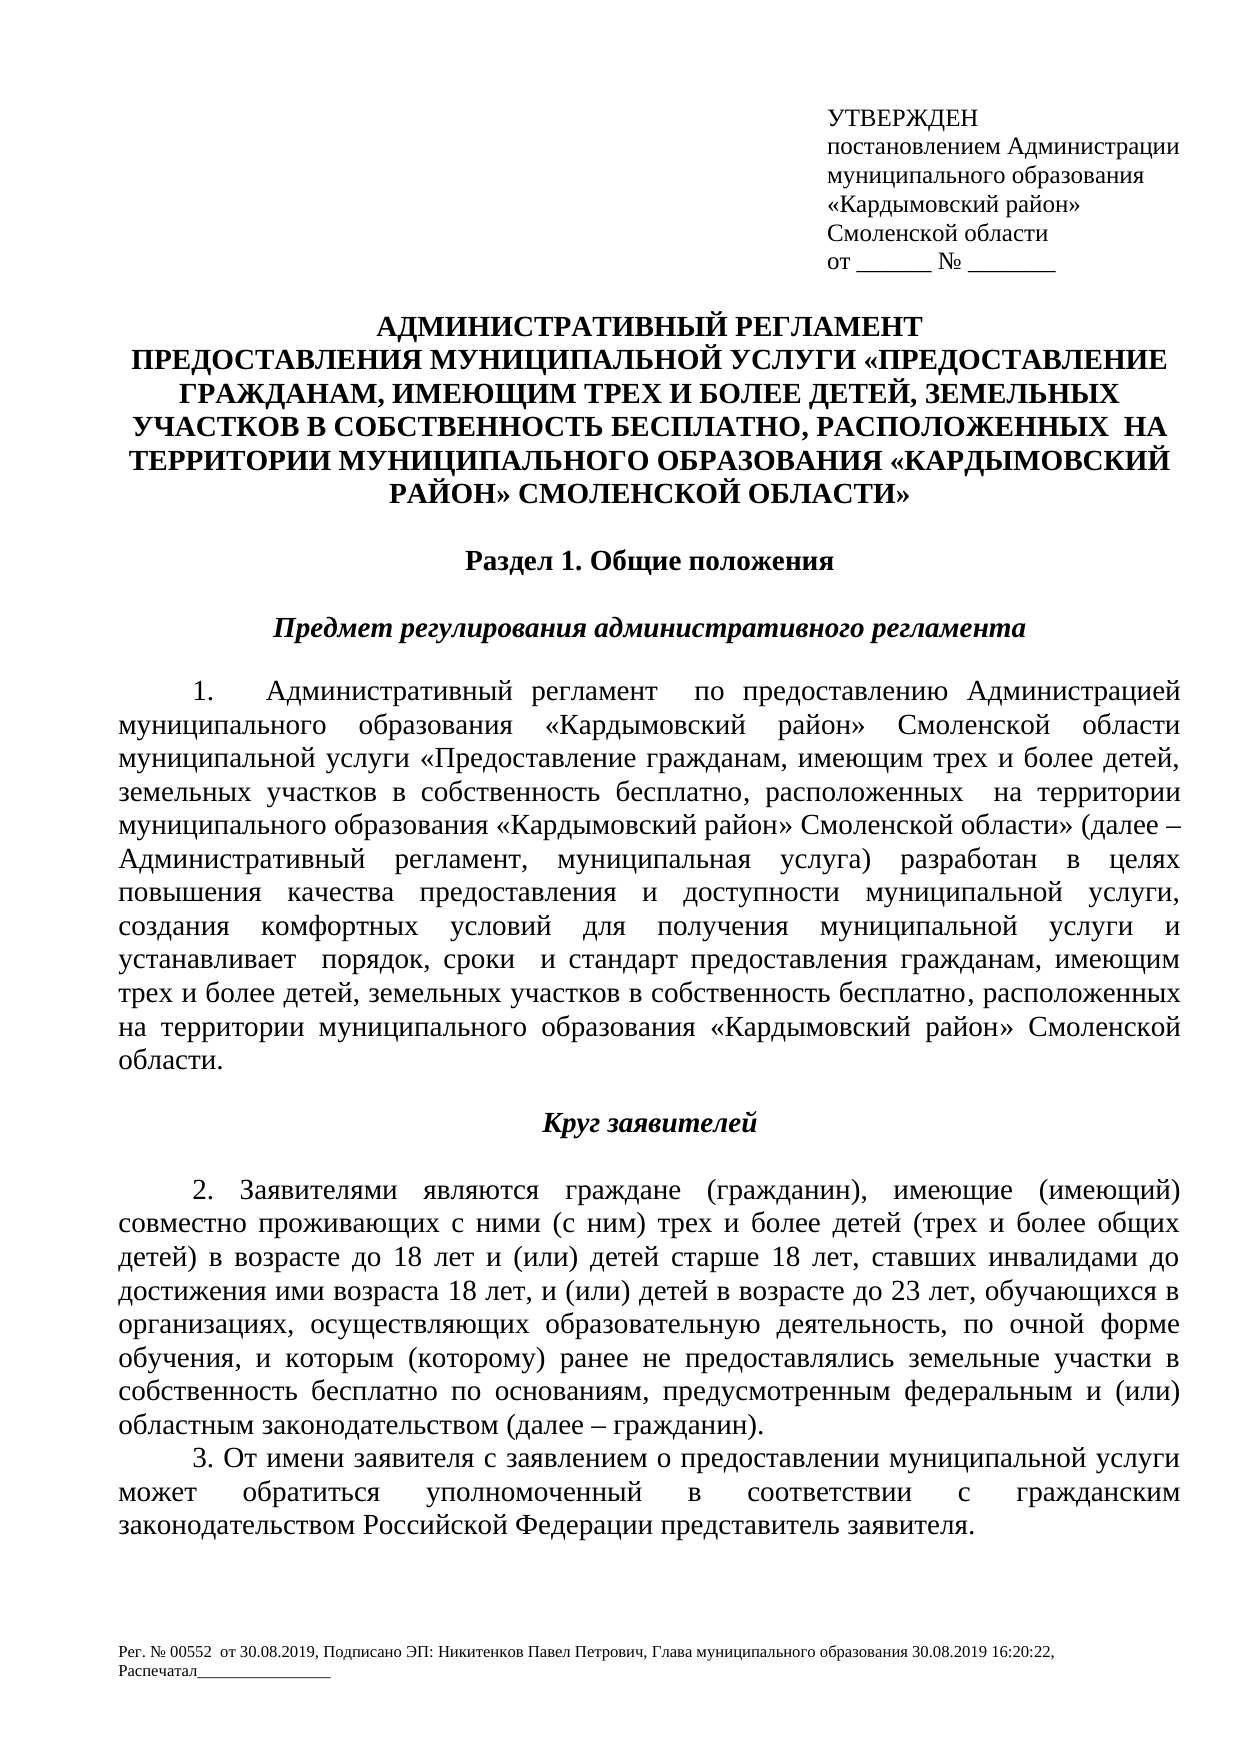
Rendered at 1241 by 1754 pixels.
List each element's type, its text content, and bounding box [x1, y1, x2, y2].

subtitle ПРЕДОСТАВЛЕНИЯ МУНИЦИПАЛЬНОЙ УСЛУГИ «ПРЕДОСТАВЛЕНИЕ ГРАЖДАНАМ, ИМЕЮЩИМ ТРЕХ И БОЛЕЕ ДЕТЕЙ, ЗЕМЕЛЬНЫХ УЧАСТКОВ В СОБСТВЕННОСТЬ БЕСПЛАТНО, РАСПОЛОЖЕННЫХ НА ТЕРРИТОРИИ МУНИЦИПАЛЬНОГО ОБРАЗОВАНИЯ «КАРДЫМОВСКИЙ РАЙОН» СМОЛЕНСКОЙ ОБЛАСТИ» [118, 342, 1181, 510]
text 2. Заявителями являются граждане (гражданин), имеющие (имеющий) совместно проживающих с ними (с ним) трех и более детей (трех и более общих детей) в возрасте до 18 лет и (или) детей старше 18 лет, ставших инвалидами до достижения ими возраста 18 лет, и (или) детей в возрасте до 23 лет, обучающихся в организациях, осуществляющих образовательную деятельность, по очной форме обучения, и которым (которому) ранее не предоставлялись земельные участки в собственность бесплатно по основаниям, предусмотренным федеральным и (или) областным законодательством (далее – гражданин). [118, 1172, 1181, 1440]
text Предмет регулирования административного регламента [118, 611, 1181, 644]
text УТВЕРЖДЕН [827, 103, 1181, 131]
text «Кардымовский район» [827, 189, 1181, 218]
text Смоленской области [827, 218, 1181, 246]
text муниципального образования [827, 160, 1181, 189]
text Круг заявителей [118, 1105, 1181, 1138]
text 3. От имени заявителя с заявлением о предоставлении муниципальной услуги может обратиться уполномоченный в соответствии с гражданским законодательством Российской Федерации представитель заявителя. [118, 1440, 1181, 1541]
list Административный регламент по предоставлению Администрацией муниципального образования «Кардымовский район» Смоленской области муниципальной услуги «Предоставление гражданам, имеющим трех и более детей, земельных участков в собственность бесплатно, расположенных на территории муниципального образования «Кардымовский район» Смоленской области» (далее – Административный регламент, муниципальная услуга) разработан в целях повышения качества предоставления и доступности муниципальной услуги, создания комфортных условий для получения муниципальной услуги и устанавливает порядок, сроки и стандарт предоставления гражданам, имеющим трех и более детей, земельных участков в собственность бесплатно, расположенных на территории муниципального образования «Кардымовский район» Смоленской области. [118, 673, 1181, 1076]
text постановлением Администрации [827, 131, 1181, 160]
subtitle АДМИНИСТРАТИВНЫЙ РЕГЛАМЕНТ [118, 309, 1181, 342]
text Раздел 1. Общие положения [118, 543, 1181, 577]
text от ______ № _______ [827, 246, 1181, 275]
